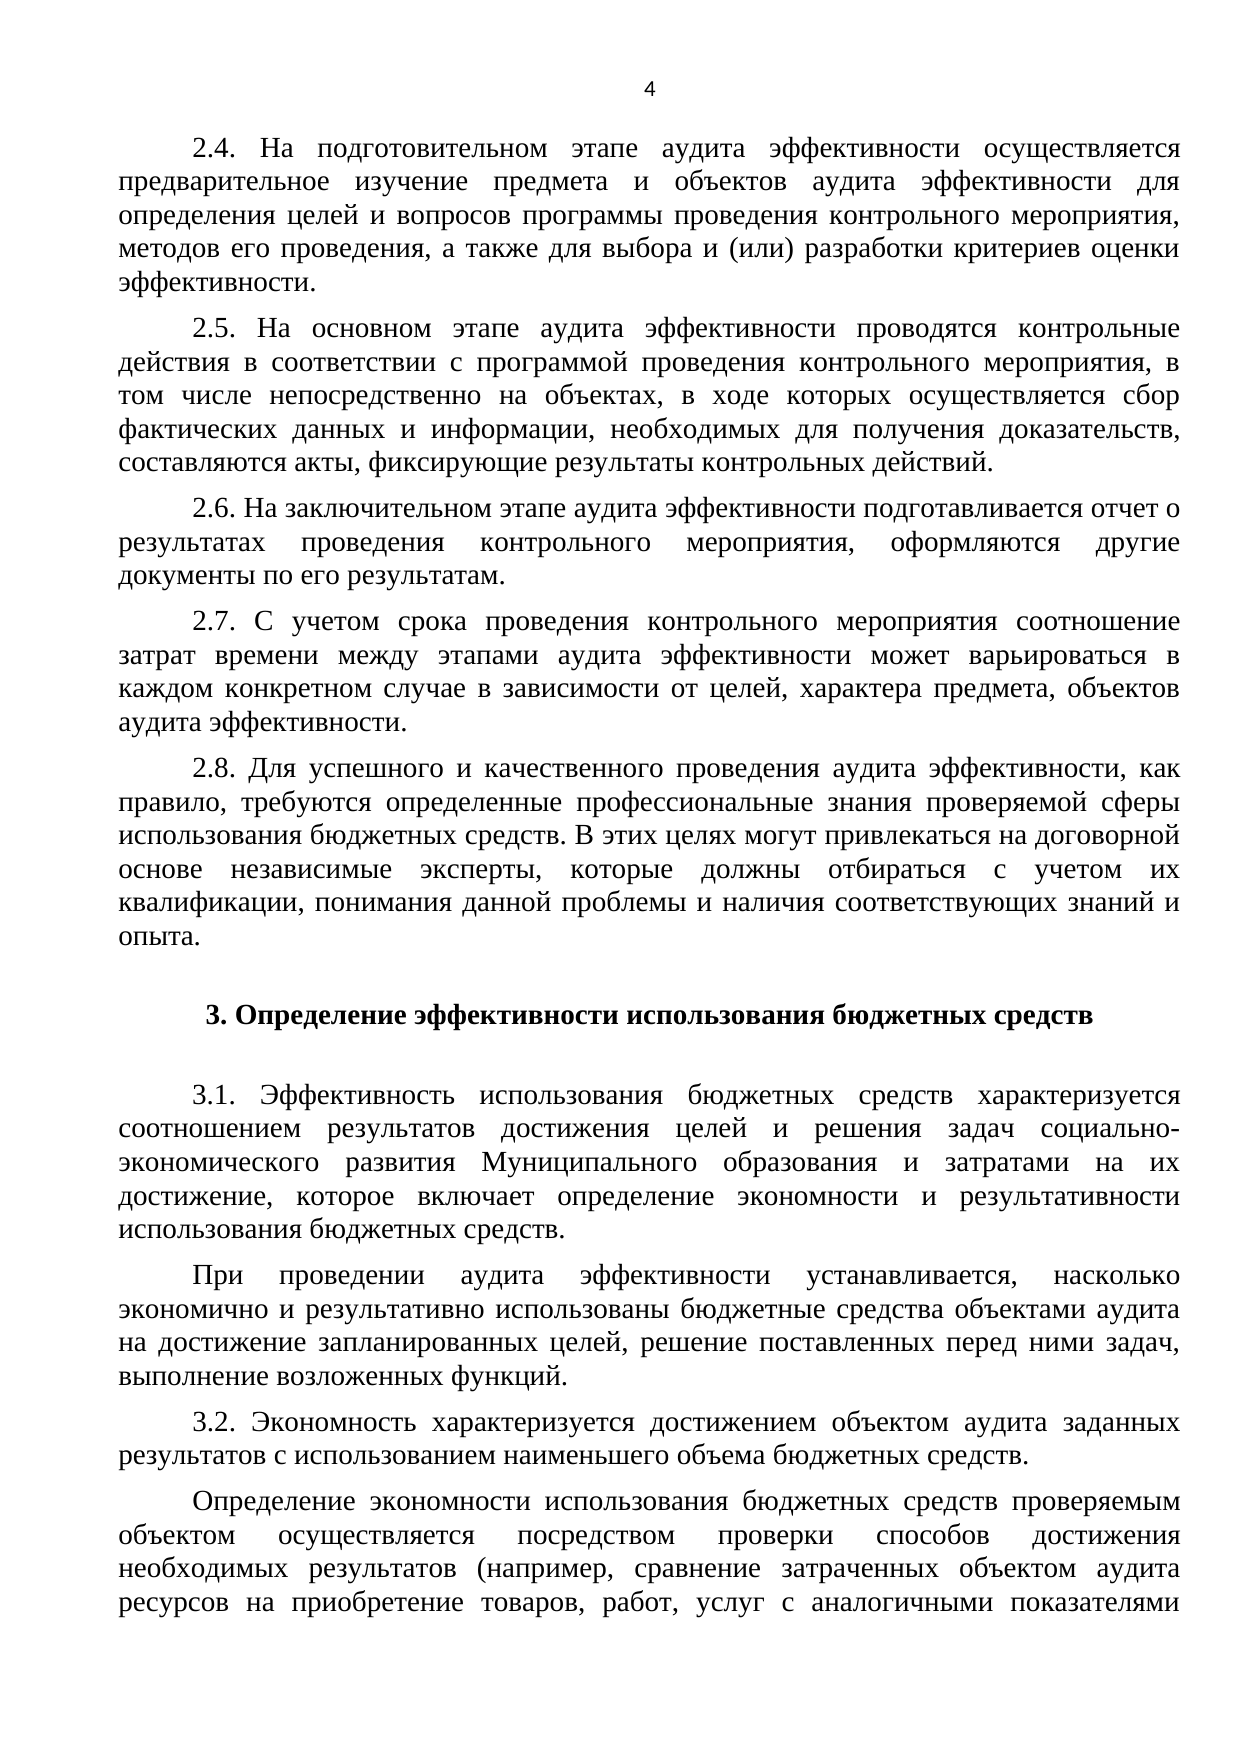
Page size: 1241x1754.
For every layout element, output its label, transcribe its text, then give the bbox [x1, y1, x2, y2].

title 3. Определение эффективности использования бюджетных средств [118, 997, 1181, 1031]
text 2.4. На подготовительном этапе аудита эффективности осуществляется предварительное изучение предмета и объектов аудита эффективности для определения целей и вопросов программы проведения контрольного мероприятия, методов его проведения, а также для выбора и (или) разработки критериев оценки эффективности. [118, 130, 1181, 298]
text 2.6. На заключительном этапе аудита эффективности подготавливается отчет о результатах проведения контрольного мероприятия, оформляются другие документы по его результатам. [118, 490, 1181, 591]
text 2.7. С учетом срока проведения контрольного мероприятия соотношение затрат времени между этапами аудита эффективности может варьироваться в каждом конкретном случае в зависимости от целей, характера предмета, объектов аудита эффективности. [118, 603, 1181, 738]
text При проведении аудита эффективности устанавливается, насколько экономично и результативно использованы бюджетные средства объектами аудита на достижение запланированных целей, решение поставленных перед ними задач, выполнение возложенных функций. [118, 1257, 1181, 1391]
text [118, 1483, 1181, 1618]
text 2.8. Для успешного и качественного проведения аудита эффективности, как правило, требуются определенные профессиональные знания проверяемой сферы использования бюджетных средств. В этих целях могут привлекаться на договорной основе независимые эксперты, которые должны отбираться с учетом их квалификации, понимания данной проблемы и наличия соответствующих знаний и опыта. [118, 750, 1181, 951]
text 3.1. Эффективность использования бюджетных средств характеризуется соотношением результатов достижения целей и решения задач социально-экономического развития Муниципального образования и затратами на их достижение, которое включает определение экономности и результативности использования бюджетных средств. [118, 1077, 1181, 1245]
text 3.2. Экономность характеризуется достижением объектом аудита заданных результатов с использованием наименьшего объема бюджетных средств. [118, 1404, 1181, 1471]
text 2.5. На основном этапе аудита эффективности проводятся контрольные действия в соответствии с программой проведения контрольного мероприятия, в том числе непосредственно на объектах, в ходе которых осуществляется сбор фактических данных и информации, необходимых для получения доказательств, составляются акты, фиксирующие результаты контрольных действий. [118, 310, 1181, 478]
